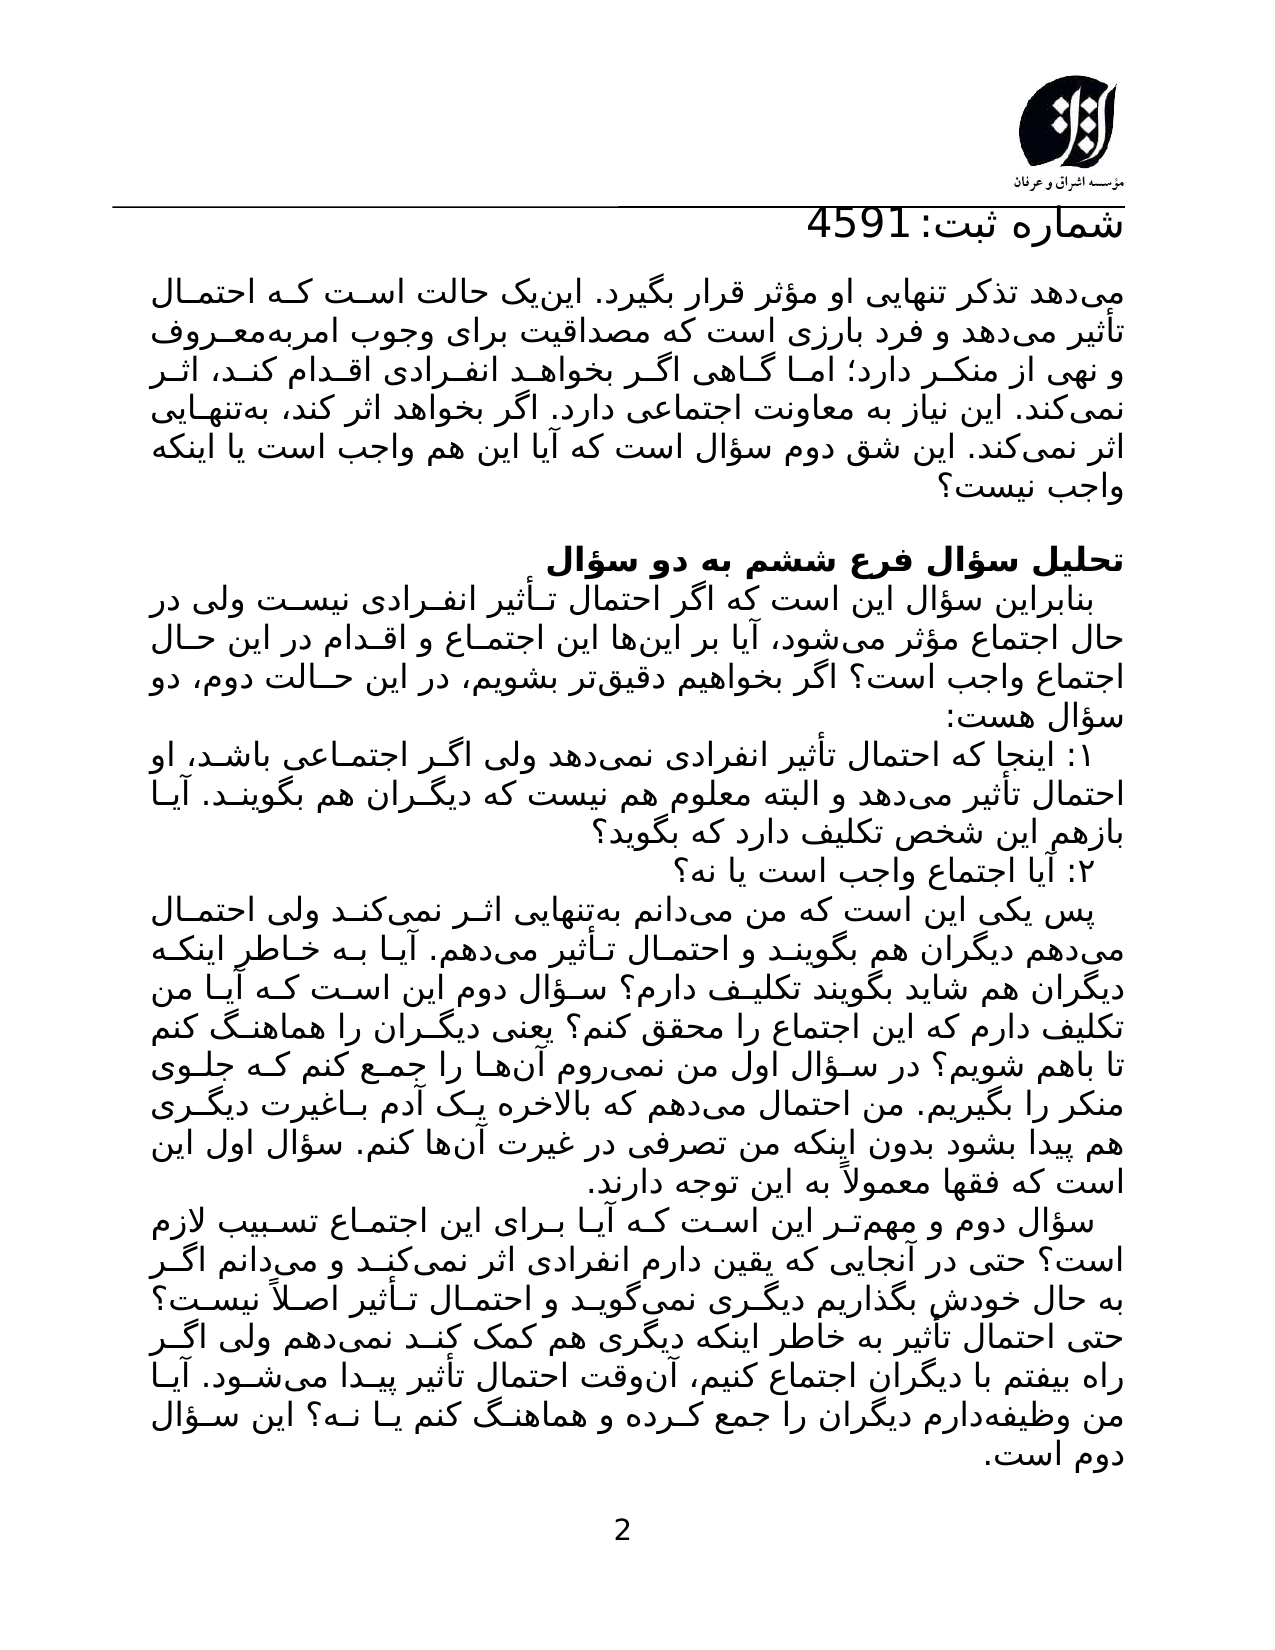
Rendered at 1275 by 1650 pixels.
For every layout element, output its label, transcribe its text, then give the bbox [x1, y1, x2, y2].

text سؤال دوم و مهم‌تر این است که آیا برای این اجتماع تسبیب لازم است؟ حتی در آنجایی که یقین دارم انفرادی اثر نمی‌کند و می‌دانم اگر به حال خودش بگذاریم دیگری نمی‌گوید و احتمال تأثیر اصلاً نیست؟ حتی احتمال تأثیر به خاطر اینکه دیگری هم کمک کند نمی‌دهم ولی اگر راه بیفتم با دیگران اجتماع کنیم، آن‌وقت احتمال تأثیر پیدا می‌شود. آیا من وظیفه‌دارم دیگران را جمع کرده و هماهنگ کنم یا نه؟ این سؤال دوم است. [150, 1201, 1125, 1473]
subtitle تحلیل سؤال فرع ششم به دو سؤال [150, 541, 1125, 580]
picture [1010, 75, 1125, 192]
text ۲: آیا اجتماع واجب است یا نه؟ [150, 852, 1125, 891]
text پس یکی این است که من می‌دانم به‌تنهایی اثر نمی‌کند ولی احتمال می‌دهم دیگران‌ هم بگویند و احتمال تأثیر می‌دهم. آیا به خاطر اینکه دیگران‌ هم شاید بگویند تکلیف دارم؟ سؤال دوم این است که آیا من تکلیف دارم که این اجتماع را محقق کنم؟ یعنی دیگران را هماهنگ کنم تا باهم شویم؟ در سؤال اول من نمی‌روم آن‌ها را جمع کنم که جلوی منکر را بگیریم. من احتمال می‌دهم که بالاخره یک آدم باغیرت دیگری هم پیدا بشود بدون اینکه من تصرفی در غیرت آن‌ها کنم. سؤال اول این است که فقها معمولاً به این توجه دارند. [150, 891, 1125, 1201]
text بنابراین سؤال این است که اگر احتمال تأثیر انفرادی نیست ولی در حال اجتماع مؤثر می‌شود، آیا بر این‌ها این اجتماع و اقدام در این حال اجتماع واجب است؟ اگر بخواهیم دقیق‌تر بشویم، در این حالت دوم، دو سؤال هست: [150, 580, 1125, 735]
text ۱: اینجا که احتمال تأثیر انفرادی نمی‌دهد ولی اگر اجتماعی باشد، او احتمال تأثیر می‌دهد و البته معلوم هم نیست که دیگران‌ هم بگویند. آیا بازهم این شخص تکلیف دارد که بگوید؟ [150, 735, 1125, 852]
